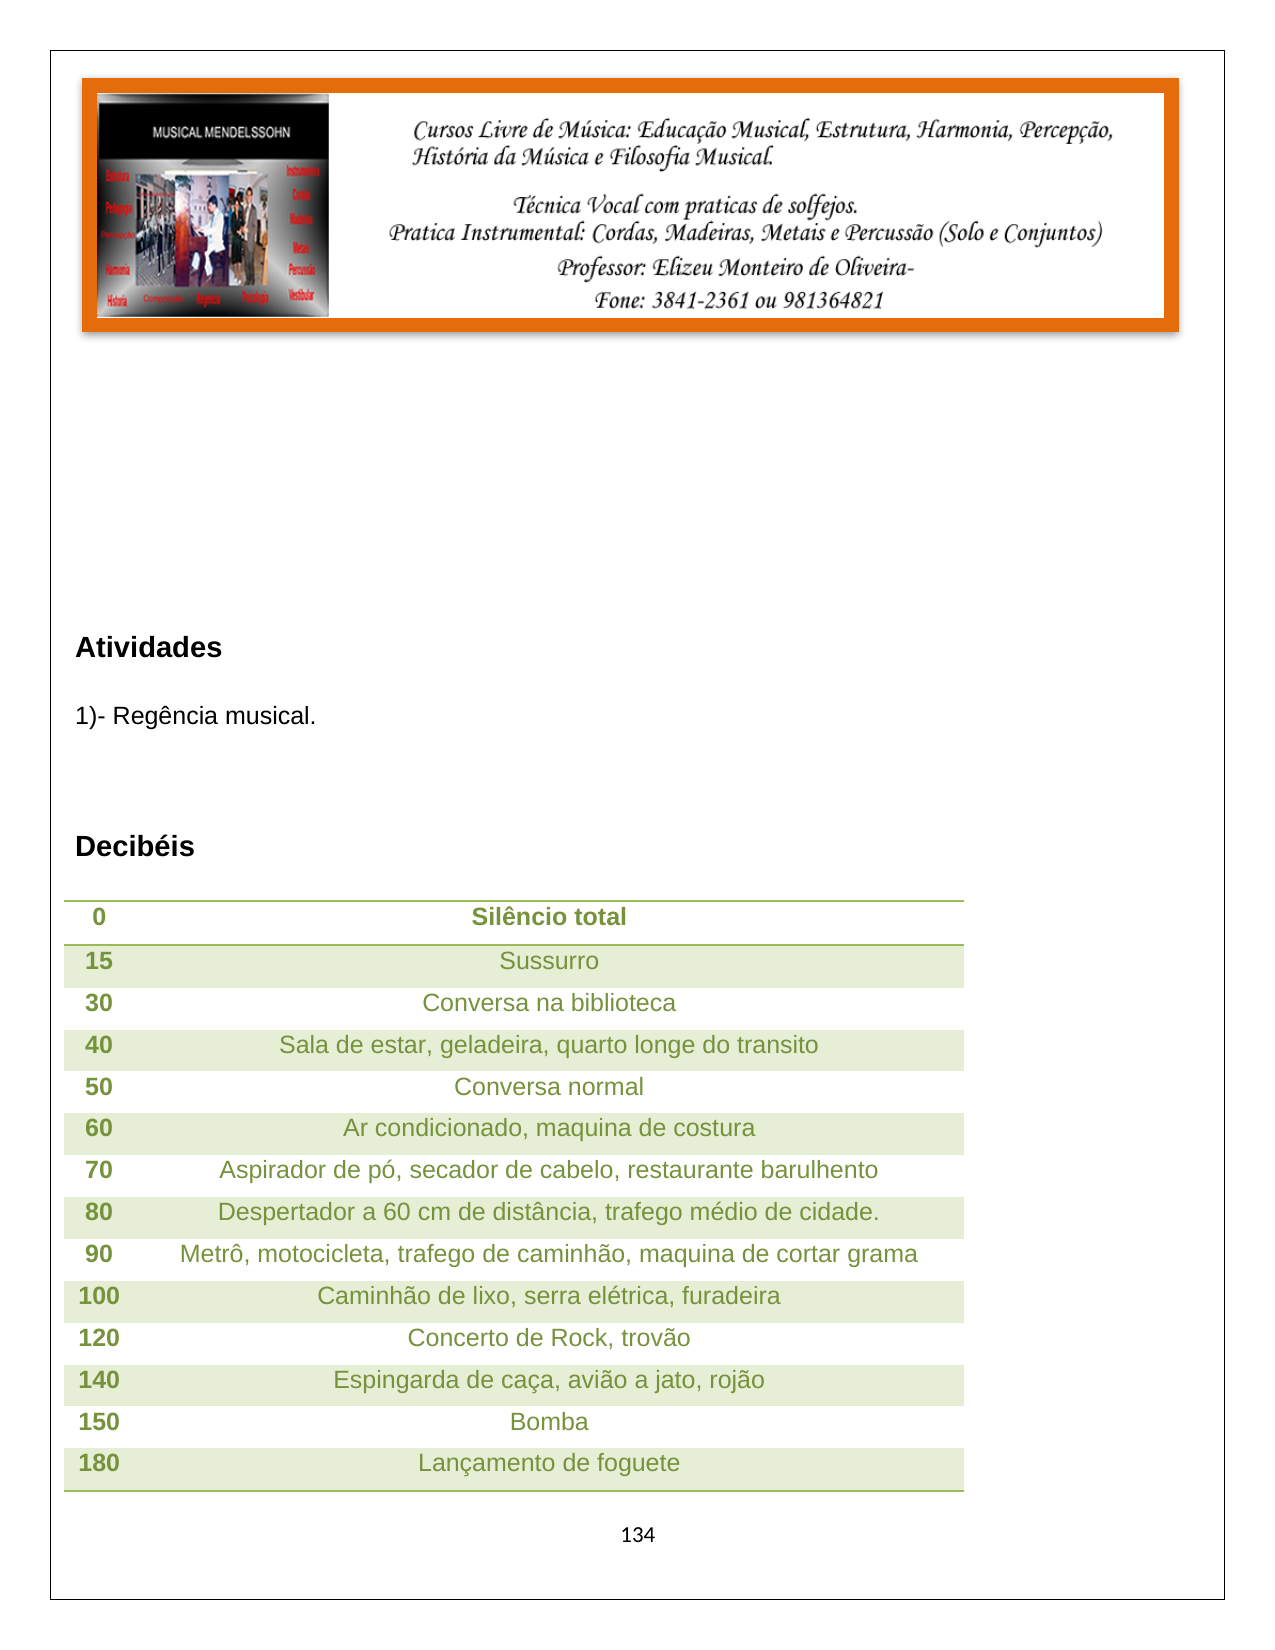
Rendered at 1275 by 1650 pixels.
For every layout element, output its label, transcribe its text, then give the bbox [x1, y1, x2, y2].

table_cell 80 [64, 1197, 134, 1239]
table_cell Despertador a 60 cm de distância, trafego médio de cidade. [134, 1197, 964, 1239]
table_cell 120 [64, 1323, 134, 1364]
table_cell Sala de estar, geladeira, quarto longe do transito [134, 1030, 964, 1071]
table_cell 50 [64, 1071, 134, 1113]
picture [97, 93, 1164, 318]
table_cell 150 [64, 1406, 134, 1448]
table_cell Ar condicionado, maquina de costura [134, 1113, 964, 1155]
table_cell 40 [64, 1030, 134, 1071]
table_cell Bomba [134, 1406, 964, 1448]
table_cell Lançamento de foguete [134, 1448, 964, 1490]
table_cell Metrô, motocicleta, trafego de caminhão, maquina de cortar grama [134, 1239, 964, 1281]
table_cell Sussurro [134, 946, 964, 988]
text Atividades [75, 629, 1200, 663]
table_cell 60 [64, 1113, 134, 1155]
table_cell 180 [64, 1448, 134, 1490]
table_cell Conversa normal [134, 1071, 964, 1113]
text Decibéis [75, 829, 1200, 862]
table_cell Concerto de Rock, trovão [134, 1323, 964, 1364]
table_cell 15 [64, 946, 134, 988]
table_header Silêncio total [134, 902, 964, 944]
table_header 0 [64, 902, 134, 944]
table_cell Aspirador de pó, secador de cabelo, restaurante barulhento [134, 1155, 964, 1197]
text 1)- Regência musical. [75, 701, 1200, 729]
table_cell 100 [64, 1281, 134, 1323]
table_cell Espingarda de caça, avião a jato, rojão [134, 1365, 964, 1406]
table_cell 30 [64, 988, 134, 1029]
table_cell Caminhão de lixo, serra elétrica, furadeira [134, 1281, 964, 1323]
table_cell 140 [64, 1365, 134, 1406]
table_cell Conversa na biblioteca [134, 988, 964, 1029]
table_cell 70 [64, 1155, 134, 1197]
table_cell 90 [64, 1239, 134, 1281]
